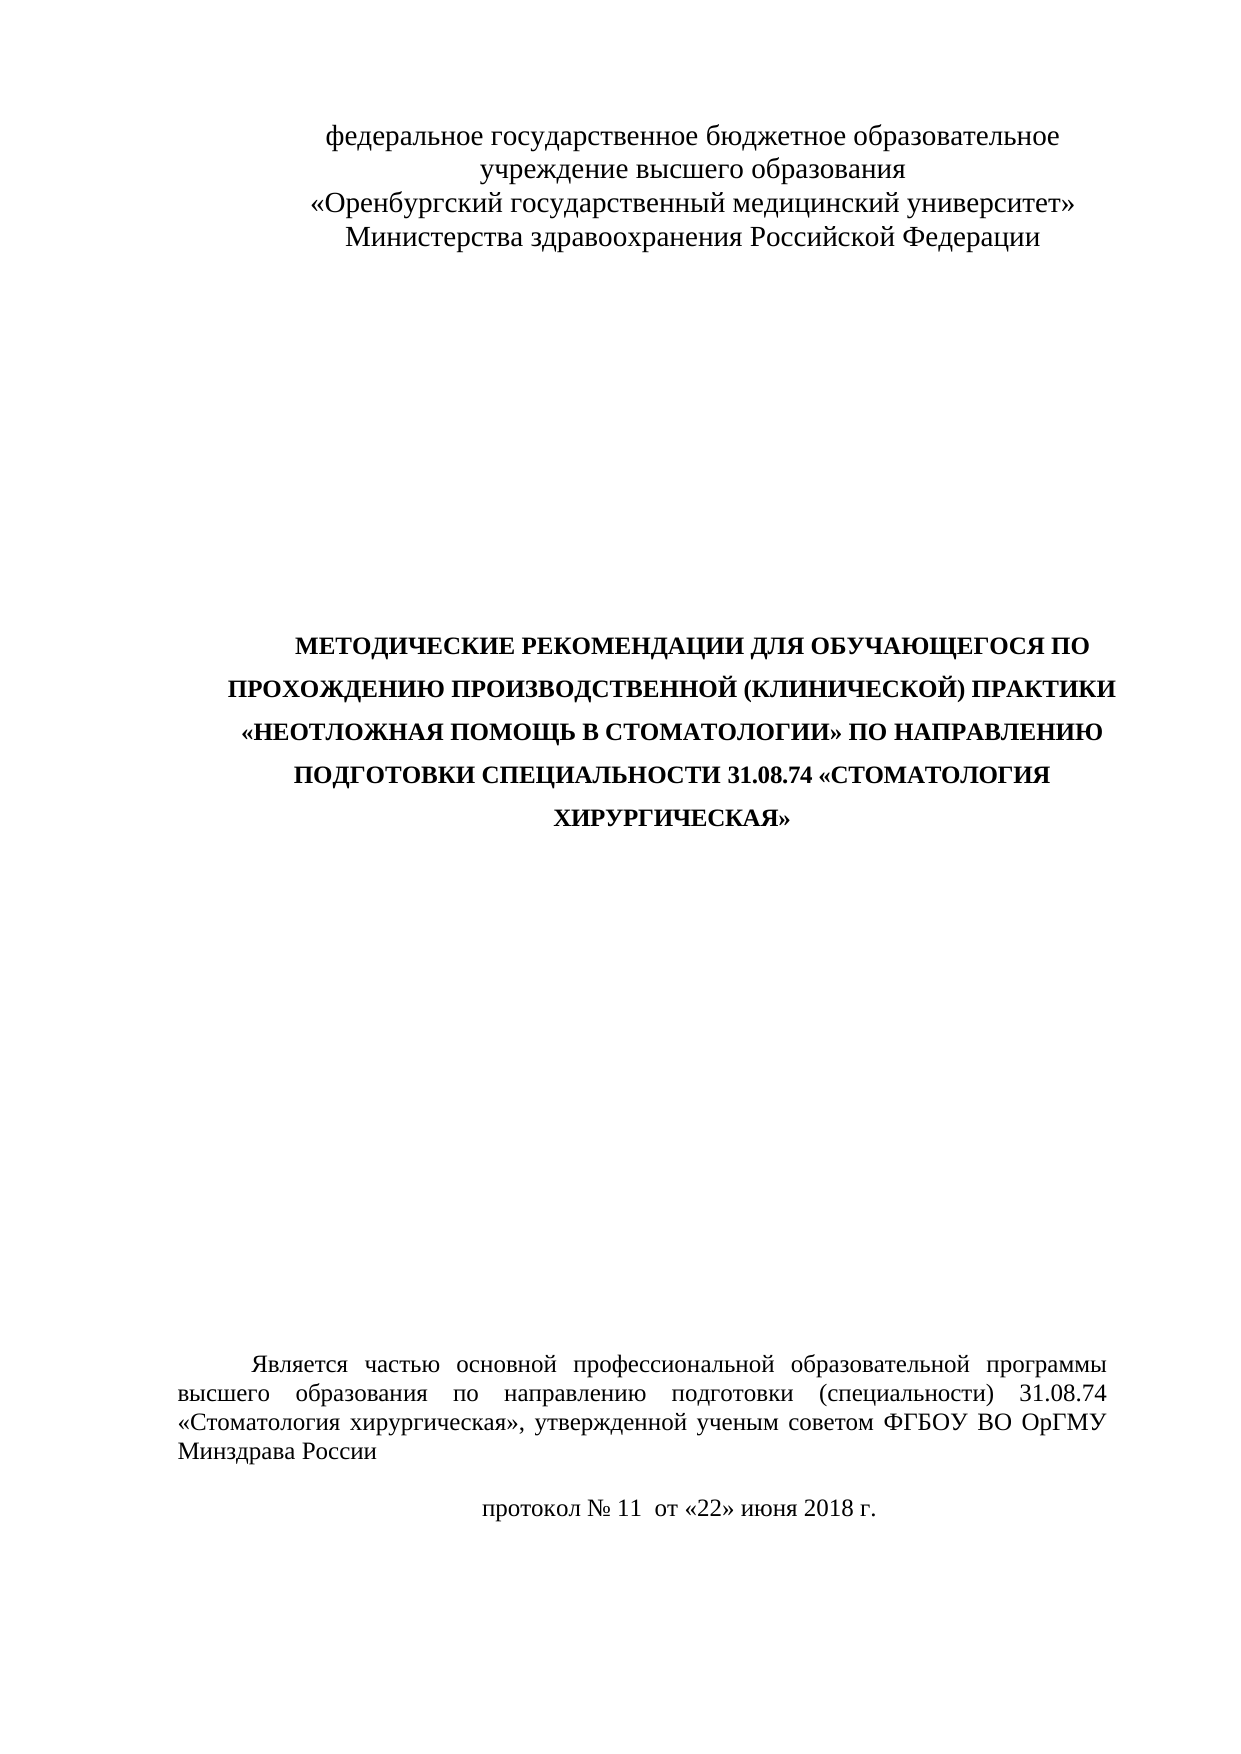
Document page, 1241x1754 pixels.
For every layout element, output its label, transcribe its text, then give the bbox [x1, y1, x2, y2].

text «Оренбургский государственный медицинский университет» [177, 185, 1167, 219]
text Министерства здравоохранения Российской Федерации [177, 219, 1167, 252]
text протокол № 11 от «22» июня 2018 г. [177, 1493, 1107, 1522]
text Является частью основной профессиональной образовательной программы высшего образования по направлению подготовки (специальности) 31.08.74 «Стоматология хирургическая», утвержденной ученым советом ФГБОУ ВО ОрГМУ Минздрава России [177, 1349, 1107, 1464]
text учреждение высшего образования [177, 152, 1167, 185]
text федеральное государственное бюджетное образовательное [177, 118, 1167, 152]
text МЕТОДИЧЕСКИЕ РЕКОМЕНДАЦИИ ДЛЯ ОБУЧАЮЩЕГОСЯ ПО ПРОХОЖДЕНИЮ ПРОИЗВОДСТВЕННОЙ (КЛИНИЧЕСКОЙ) ПРАКТИКИ «НЕОТЛОЖНАЯ ПОМОЩЬ В СТОМАТОЛОГИИ» ПО НАПРАВЛЕНИЮ ПОДГОТОВКИ СПЕЦИАЛЬНОСТИ 31.08.74 «СТОМАТОЛОГИЯ ХИРУРГИЧЕСКАЯ» [177, 631, 1167, 832]
